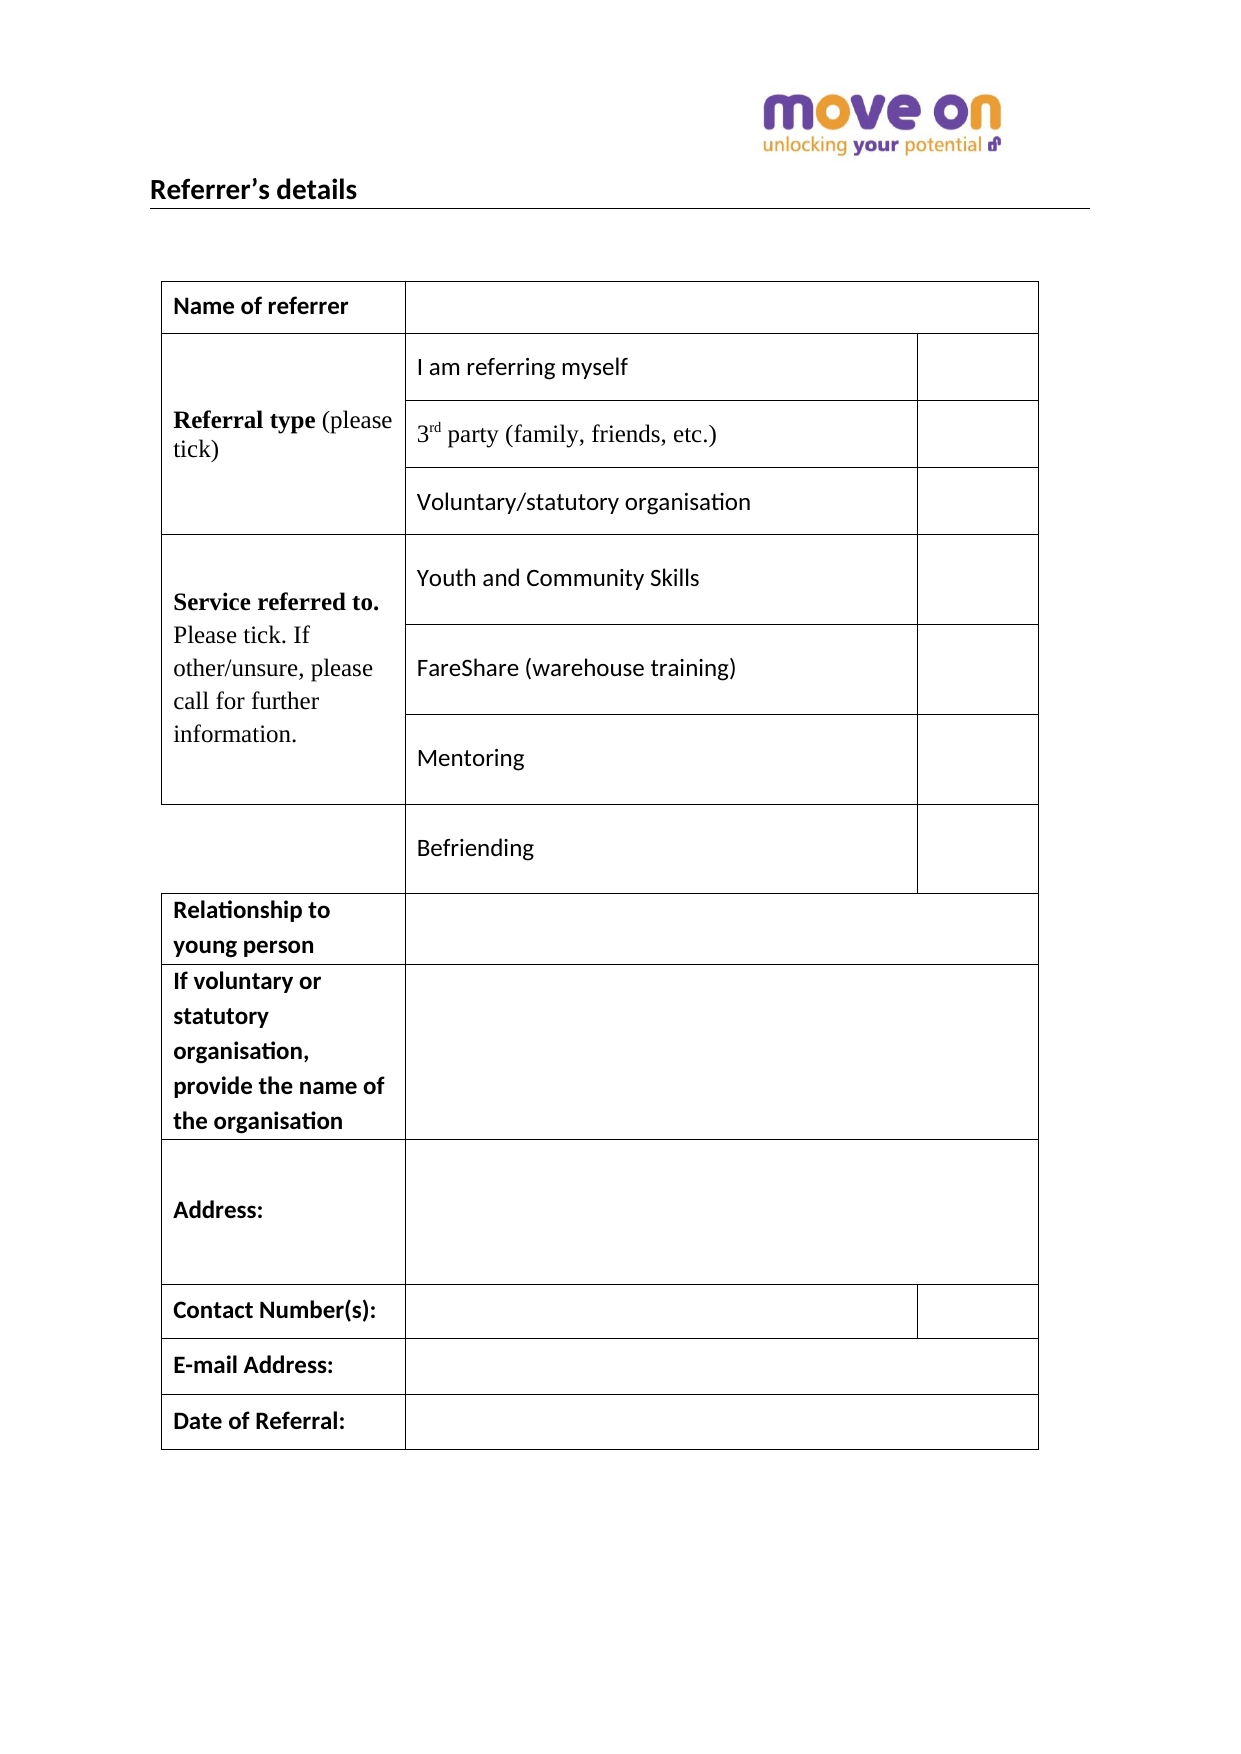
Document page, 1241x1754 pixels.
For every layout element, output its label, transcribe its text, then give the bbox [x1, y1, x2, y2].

table_cell [406, 1285, 917, 1338]
table_cell [918, 468, 1038, 534]
table_cell Date of Referral: [162, 1395, 405, 1449]
text Referrer’s details [150, 171, 1090, 208]
table_cell [918, 401, 1038, 467]
table_cell Address: [162, 1140, 405, 1283]
table_cell [406, 1339, 1038, 1394]
table_cell Referral type (please tick) [162, 334, 405, 534]
table_cell [918, 1285, 1038, 1338]
table_cell Voluntary/statutory organisation [406, 468, 917, 534]
table_cell FareShare (warehouse training) [406, 625, 917, 714]
table_cell [918, 334, 1038, 399]
table_cell Relationship to young person [162, 894, 405, 964]
table_cell [406, 965, 1038, 1139]
table_header Name of referrer [162, 282, 405, 332]
table_cell [918, 805, 1038, 893]
table_cell Youth and Community Skills [406, 535, 917, 624]
table_cell Service referred to. Please tick. If other/unsure, please call for further information. [162, 535, 405, 803]
table_cell [406, 1395, 1038, 1449]
table_cell Befriending [406, 805, 917, 893]
table_cell I am referring myself [406, 334, 917, 399]
table_cell Contact Number(s): [162, 1285, 405, 1338]
table_cell [918, 625, 1038, 714]
table_cell [918, 715, 1038, 803]
table_cell If voluntary or statutory organisation, provide the name of the organisation [162, 965, 405, 1139]
picture [736, 75, 1033, 166]
table_cell [406, 894, 1038, 964]
table_cell [406, 1140, 1038, 1283]
table_cell [918, 535, 1038, 624]
table_cell 3rd party (family, friends, etc.) [406, 401, 917, 467]
table_cell Mentoring [406, 715, 917, 803]
table_cell E-mail Address: [162, 1339, 405, 1394]
table_header [406, 282, 1038, 332]
